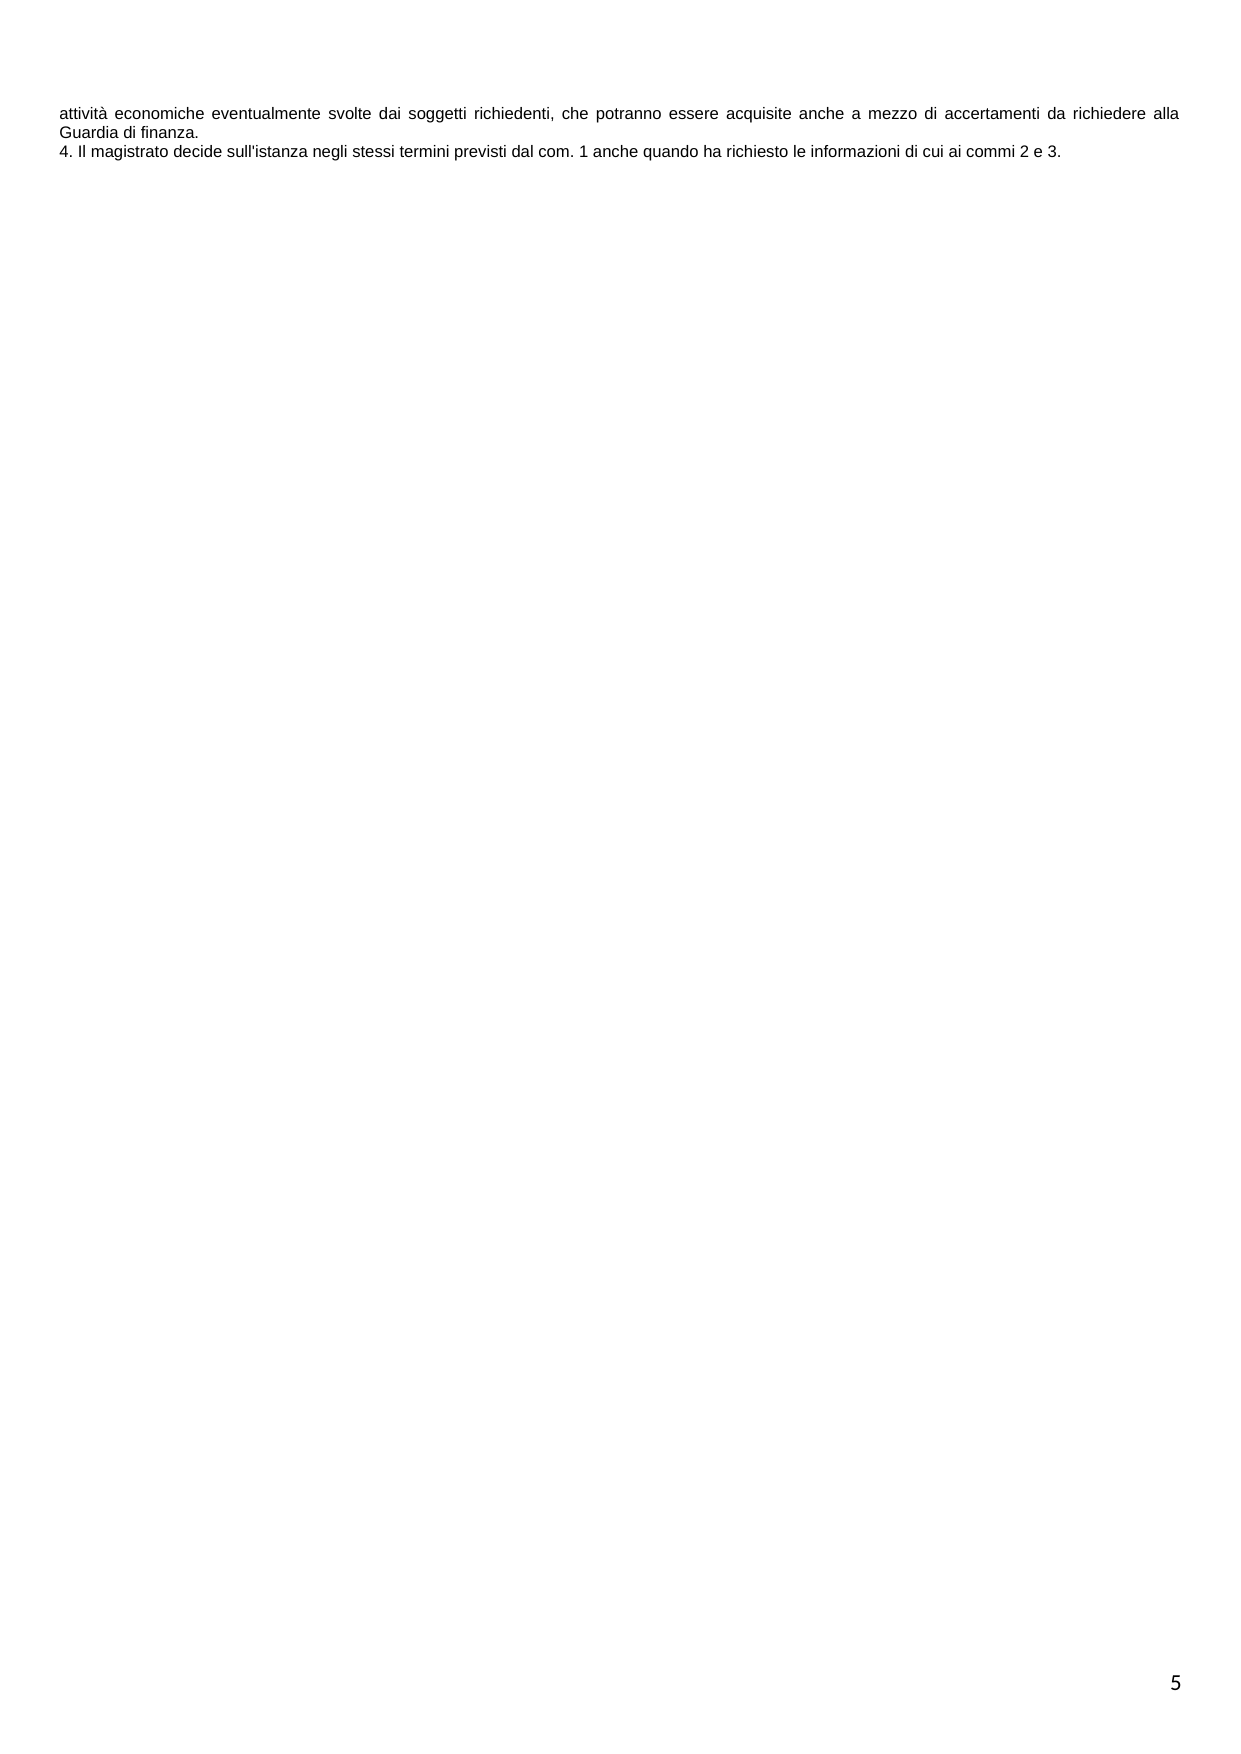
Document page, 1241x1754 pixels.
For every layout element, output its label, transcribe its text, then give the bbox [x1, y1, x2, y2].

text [59, 103, 1181, 142]
text 4. Il magistrato decide sull'istanza negli stessi termini previsti dal com. 1 anche quando ha richiesto le informazioni di cui ai commi 2 e 3. [59, 142, 1181, 161]
